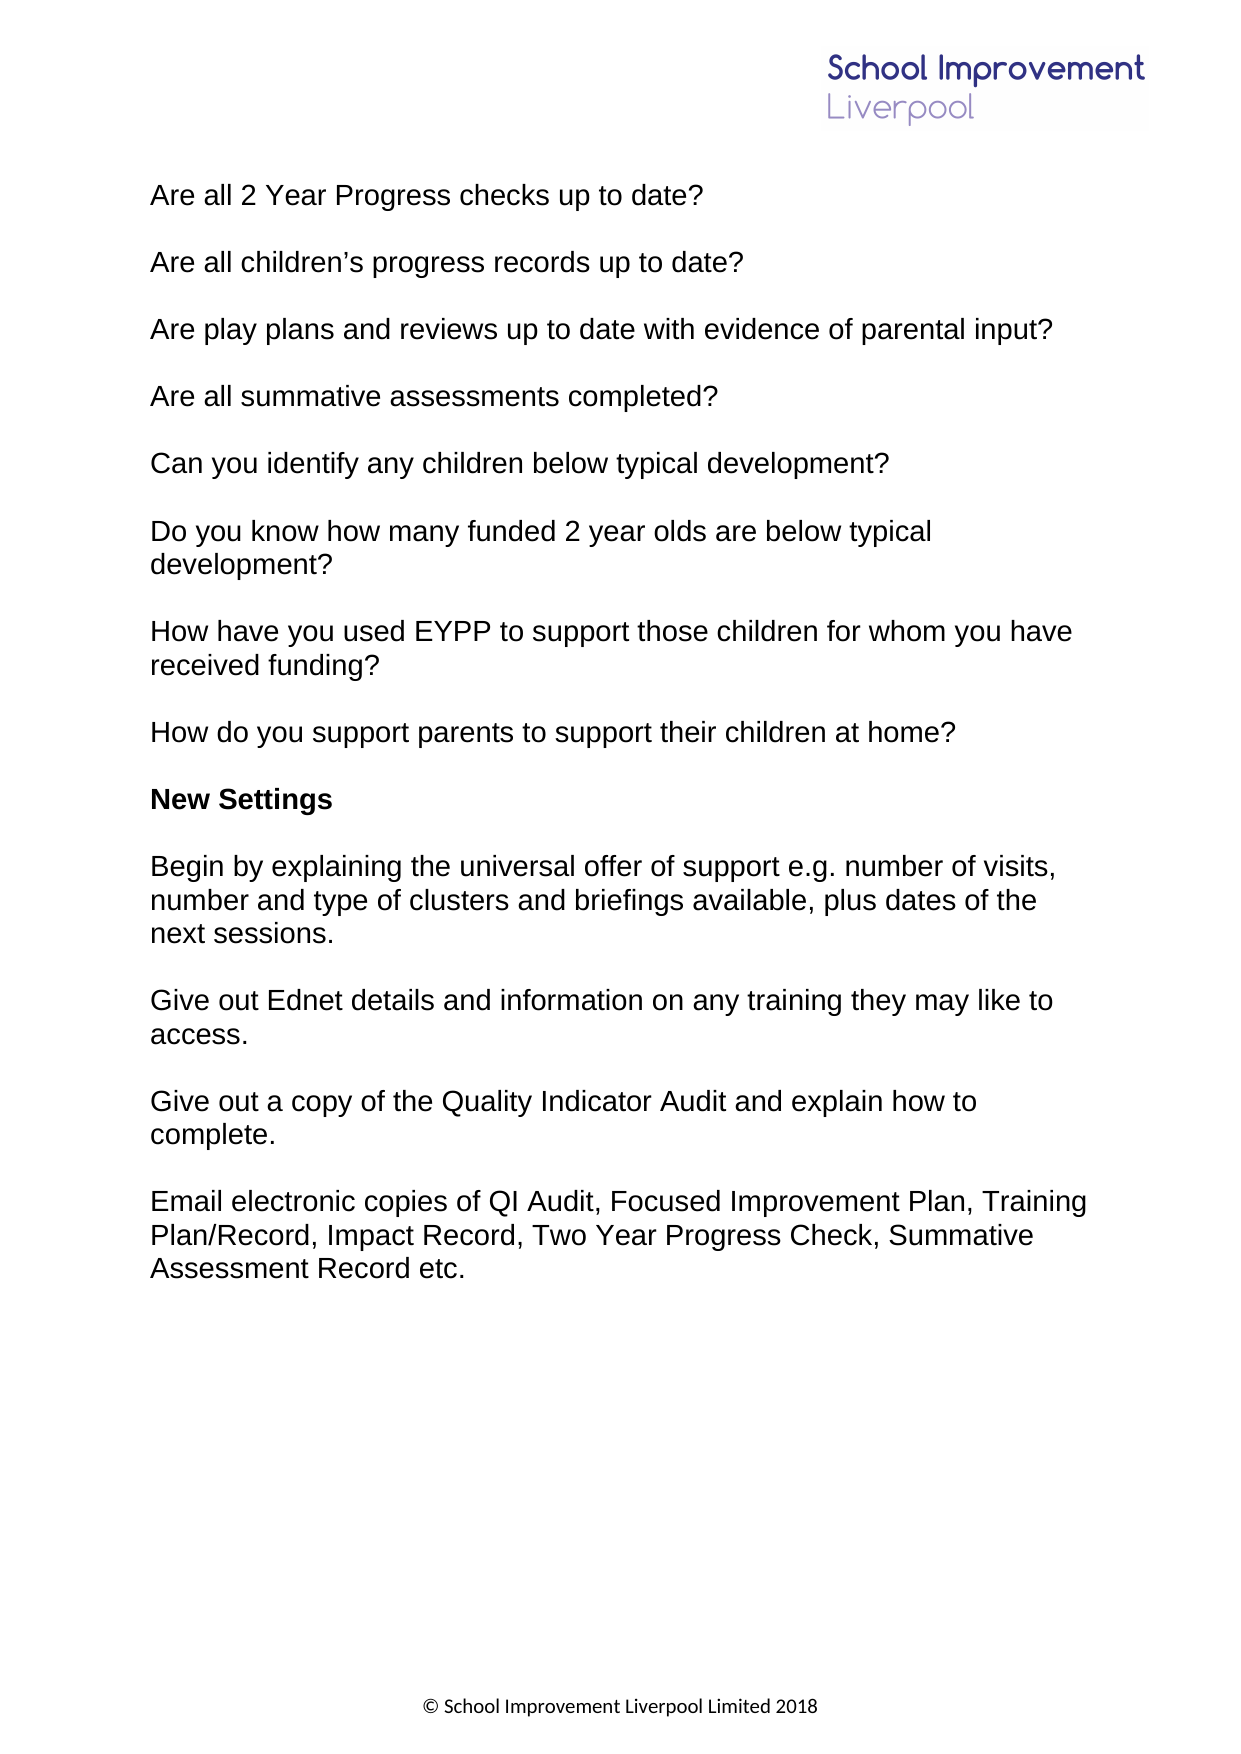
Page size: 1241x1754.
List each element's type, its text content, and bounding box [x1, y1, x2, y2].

text Email electronic copies of QI Audit, Focused Improvement Plan, Training Plan/Record, Impact Record, Two Year Progress Check, Summative Assessment Record etc. [150, 1184, 1090, 1285]
text Begin by explaining the universal offer of support e.g. number of visits, number and type of clusters and briefings available, plus dates of the next sessions. [150, 849, 1090, 949]
picture [820, 46, 1149, 131]
text Can you identify any children below typical development? [150, 446, 1090, 480]
text Give out Ednet details and information on any training they may like to access. [150, 983, 1090, 1050]
text Are play plans and reviews up to date with evidence of parental input? [150, 312, 1090, 346]
text How have you used EYPP to support those children for whom you have received funding? [150, 614, 1090, 681]
text How do you support parents to support their children at home? [150, 715, 1090, 748]
text Are all summative assessments completed? [150, 379, 1090, 413]
text Give out a copy of the Quality Indicator Audit and explain how to complete. [150, 1084, 1090, 1151]
text Do you know how many funded 2 year olds are below typical development? [150, 513, 1090, 581]
text Are all children’s progress records up to date? [150, 245, 1090, 279]
text Are all 2 Year Progress checks up to date? [150, 178, 1090, 212]
text New Settings [150, 782, 1090, 815]
